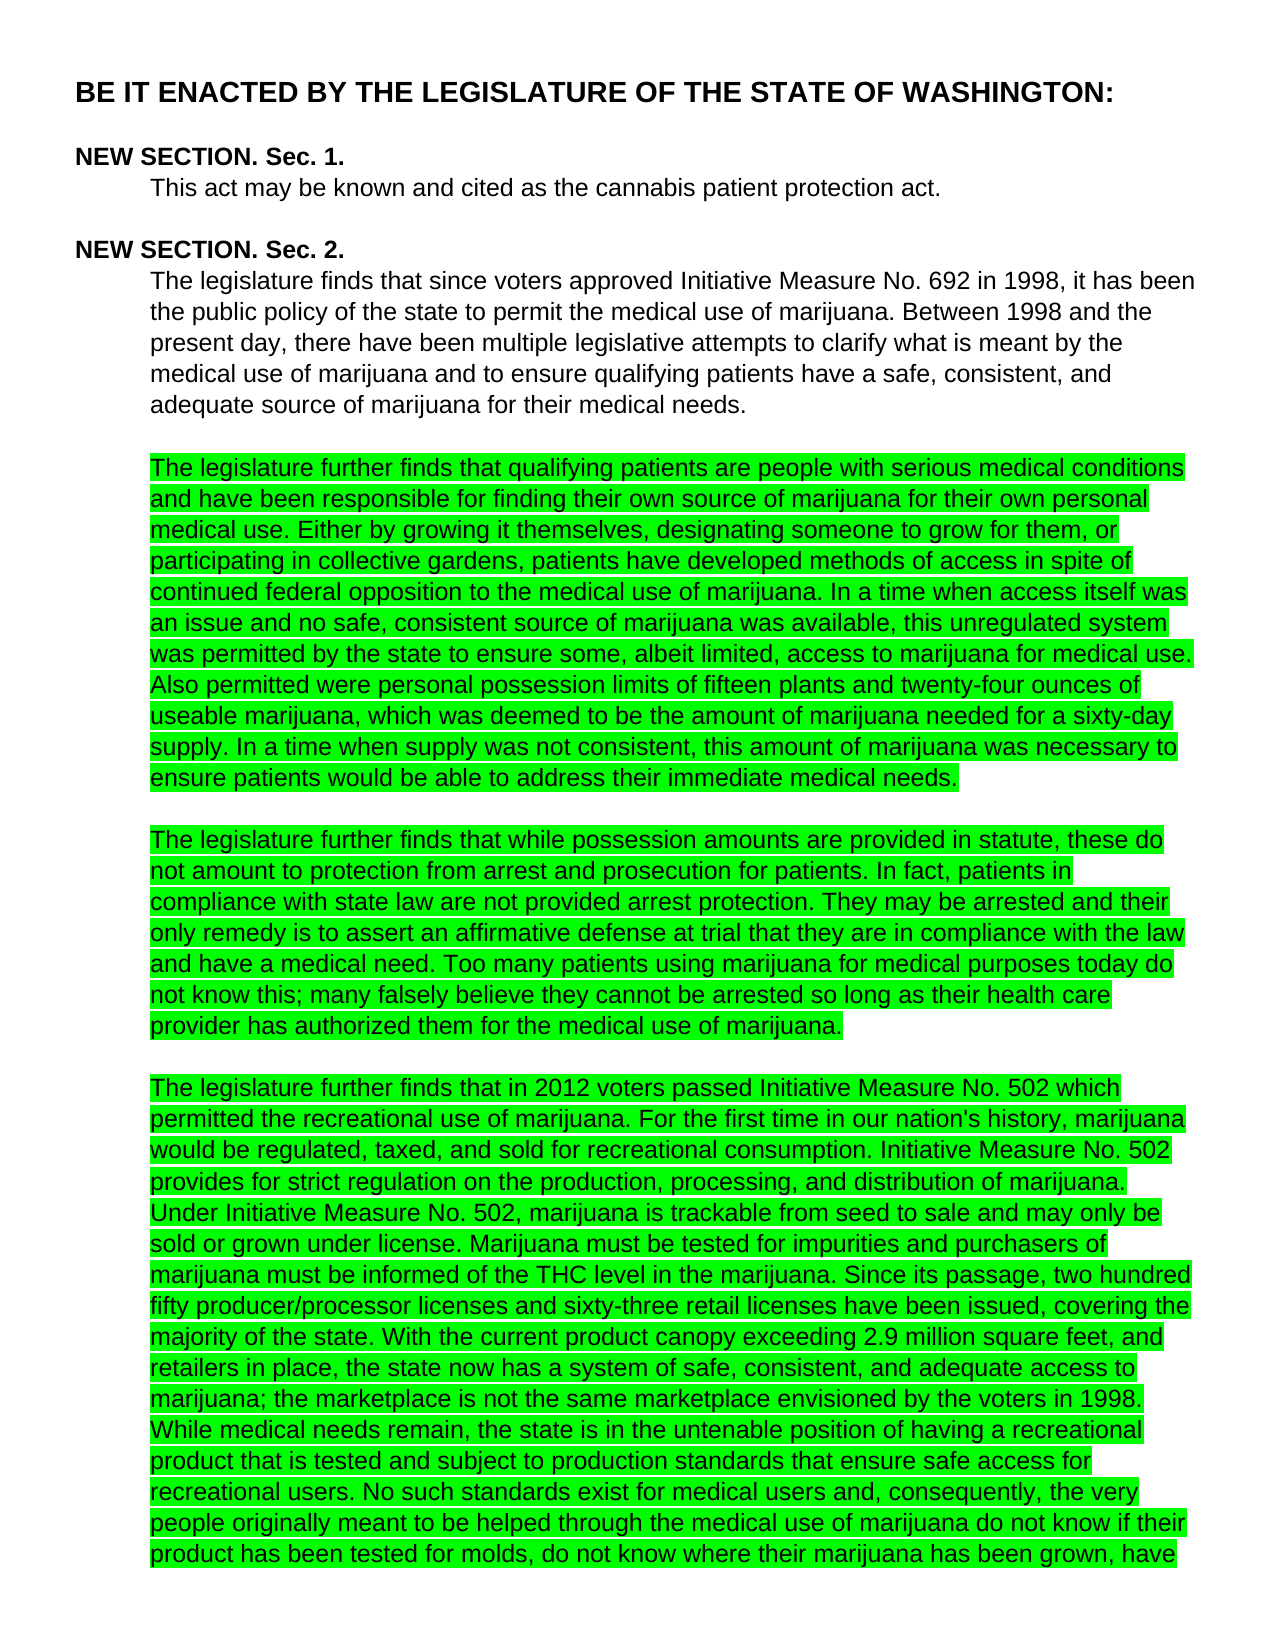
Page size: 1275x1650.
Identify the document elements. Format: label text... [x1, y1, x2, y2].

text BE IT ENACTED BY THE LEGISLATURE OF THE STATE OF WASHINGTON: [75, 75, 1200, 108]
text NEW SECTION. Sec. 1. [75, 142, 1200, 171]
text NEW SECTION. Sec. 2. [75, 235, 1200, 264]
text The legislature further finds that while possession amounts are provided in statute, these do not amount to protection from arrest and prosecution for patients. In fact, patients in compliance with state law are not provided arrest protection. They may be arrested and their only remedy is to assert an affirmative defense at trial that they are in compliance with the law and have a medical need. Too many patients using marijuana for medical purposes today do not know this; many falsely believe they cannot be arrested so long as their health care provider has authorized them for the medical use of marijuana. [150, 825, 1200, 1040]
text The legislature finds that since voters approved Initiative Measure No. 692 in 1998, it has been the public policy of the state to permit the medical use of marijuana. Between 1998 and the present day, there have been multiple legislative attempts to clarify what is meant by the medical use of marijuana and to ensure qualifying patients have a safe, consistent, and adequate source of marijuana for their medical needs. [150, 266, 1200, 419]
text This act may be known and cited as the cannabis patient protection act. [150, 173, 1200, 202]
text The legislature further finds that qualifying patients are people with serious medical conditions and have been responsible for finding their own source of marijuana for their own personal medical use. Either by growing it themselves, designating someone to grow for them, or participating in collective gardens, patients have developed methods of access in spite of continued federal opposition to the medical use of marijuana. In a time when access itself was an issue and no safe, consistent source of marijuana was available, this unregulated system was permitted by the state to ensure some, albeit limited, access to marijuana for medical use. Also permitted were personal possession limits of fifteen plants and twenty-four ounces of useable marijuana, which was deemed to be the amount of marijuana needed for a sixty-day supply. In a time when supply was not consistent, this amount of marijuana was necessary to ensure patients would be able to address their immediate medical needs. [150, 453, 1200, 792]
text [150, 1073, 1200, 1568]
